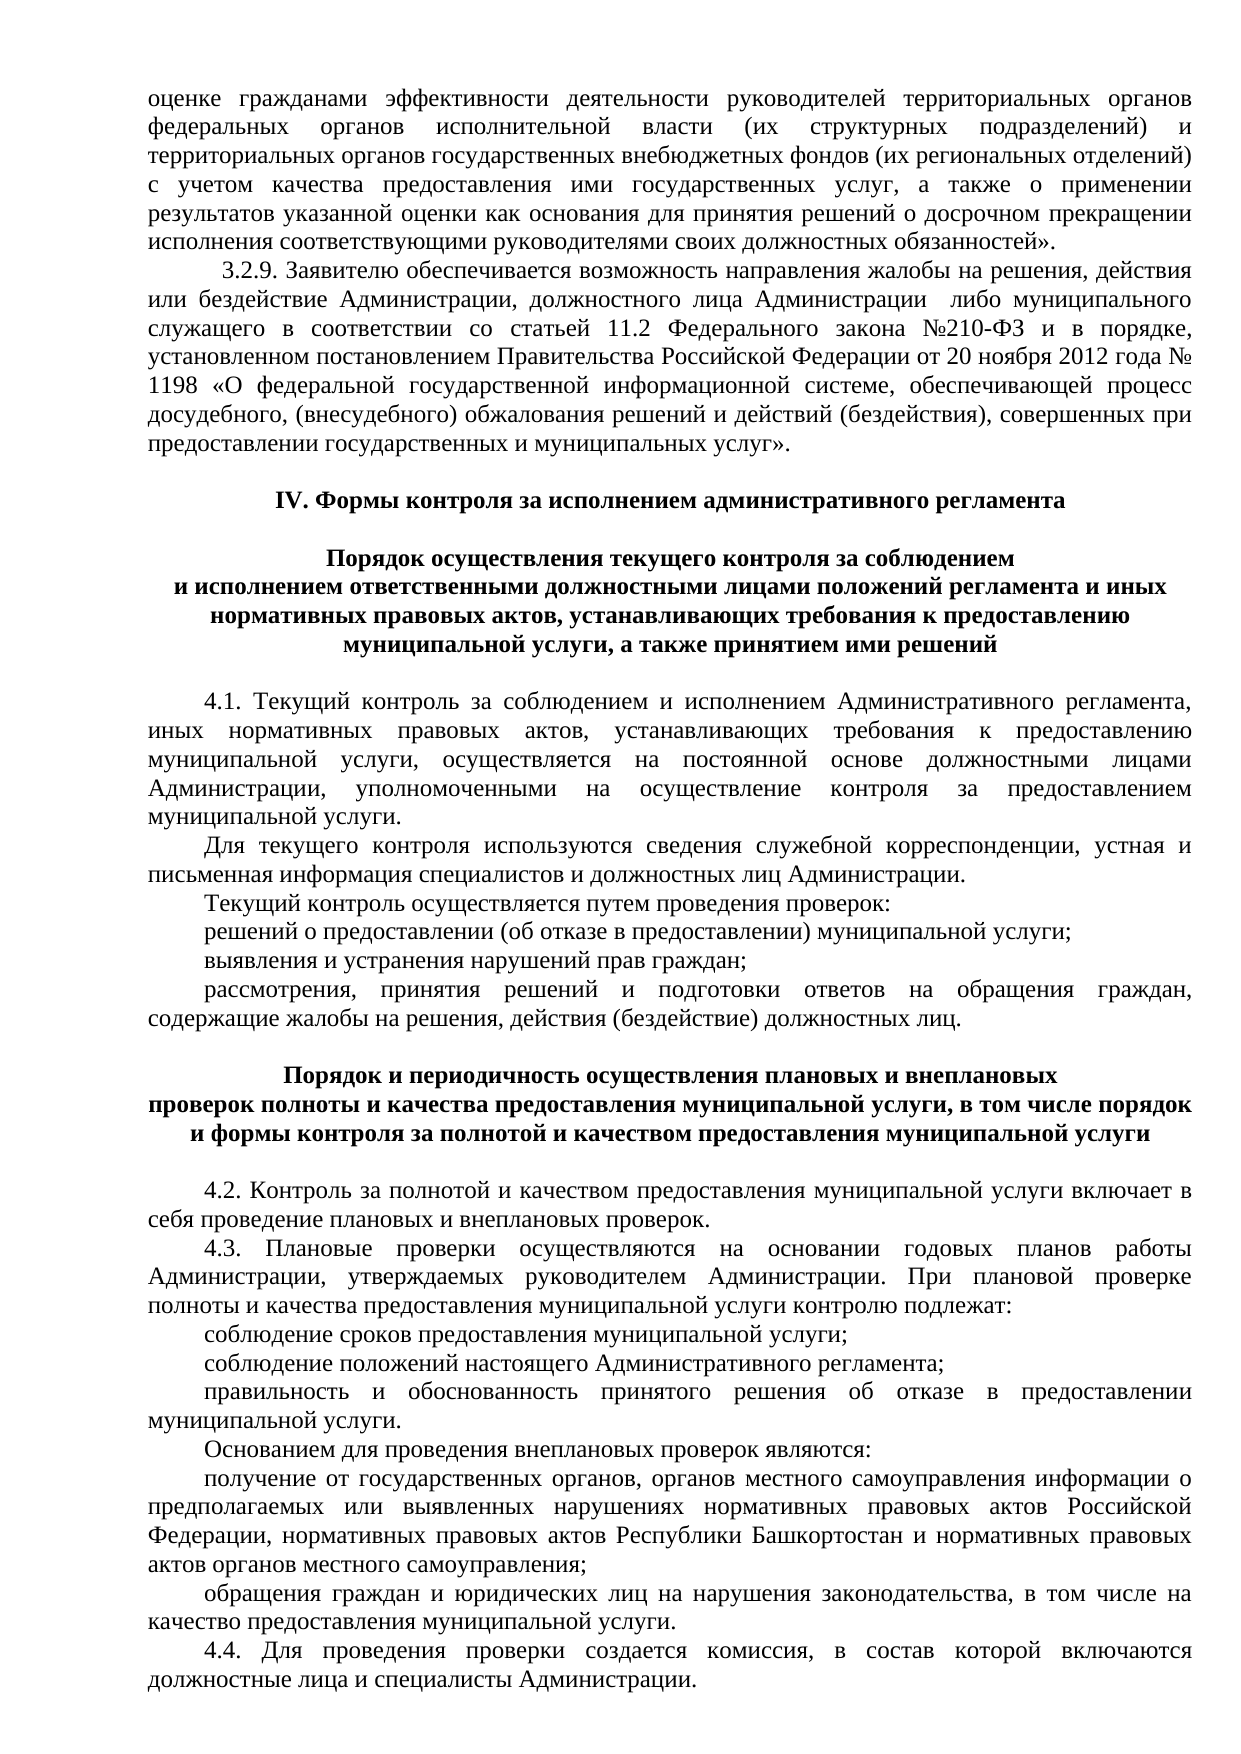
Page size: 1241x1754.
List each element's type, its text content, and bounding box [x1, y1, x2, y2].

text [148, 83, 1193, 255]
text 4.3. Плановые проверки осуществляются на основании годовых планов работы Администрации, утверждаемых руководителем Администрации. При плановой проверке полноты и качества предоставления муниципальной услуги контролю подлежат: [148, 1233, 1193, 1319]
text 4.2. Контроль за полнотой и качеством предоставления муниципальной услуги включает в себя проведение плановых и внеплановых проверок. [148, 1175, 1193, 1233]
text Для текущего контроля используются сведения служебной корреспонденции, устная и письменная информация специалистов и должностных лиц Администрации. [148, 830, 1193, 888]
text проверок полноты и качества предоставления муниципальной услуги, в том числе порядок и формы контроля за полнотой и качеством предоставления муниципальной услуги [148, 1089, 1193, 1146]
text 3.2.9. Заявителю обеспечивается возможность направления жалобы на решения, действия или бездействие Администрации, должностного лица Администрации либо муниципального служащего в соответствии со статьей 11.2 Федерального закона №210-ФЗ и в порядке, установленном постановлением Правительства Российской Федерации от 20 ноября 2012 года № 1198 «О федеральной государственной информационной системе, обеспечивающей процесс досудебного, (внесудебного) обжалования решений и действий (бездействия), совершенных при предоставлении государственных и муниципальных услуг». [148, 255, 1193, 456]
text Текущий контроль осуществляется путем проведения проверок: [148, 888, 1193, 916]
text IV. Формы контроля за исполнением административного регламента [148, 485, 1193, 514]
text 4.1. Текущий контроль за соблюдением и исполнением Административного регламента, иных нормативных правовых актов, устанавливающих требования к предоставлению муниципальной услуги, осуществляется на постоянной основе должностными лицами Администрации, уполномоченными на осуществление контроля за предоставлением муниципальной услуги. [148, 686, 1193, 830]
text выявления и устранения нарушений прав граждан; [148, 945, 1193, 974]
text соблюдение положений настоящего Административного регламента; [148, 1348, 1193, 1376]
text правильность и обоснованность принятого решения об отказе в предоставлении муниципальной услуги. [148, 1376, 1193, 1434]
text соблюдение сроков предоставления муниципальной услуги; [148, 1319, 1193, 1348]
text обращения граждан и юридических лиц на нарушения законодательства, в том числе на качество предоставления муниципальной услуги. [148, 1578, 1193, 1635]
text решений о предоставлении (об отказе в предоставлении) муниципальной услуги; [148, 916, 1193, 945]
text 4.4. Для проведения проверки создается комиссия, в состав которой включаются должностные лица и специалисты Администрации. [148, 1635, 1193, 1693]
text и исполнением ответственными должностными лицами положений регламента и иных нормативных правовых актов, устанавливающих требования к предоставлению муниципальной услуги, а также принятием ими решений [148, 571, 1193, 658]
text Основанием для проведения внеплановых проверок являются: [148, 1434, 1193, 1463]
text получение от государственных органов, органов местного самоуправления информации о предполагаемых или выявленных нарушениях нормативных правовых актов Российской Федерации, нормативных правовых актов Республики Башкортостан и нормативных правовых актов органов местного самоуправления; [148, 1463, 1193, 1578]
text Порядок осуществления текущего контроля за соблюдением [148, 543, 1193, 571]
text рассмотрения, принятия решений и подготовки ответов на обращения граждан, содержащие жалобы на решения, действия (бездействие) должностных лиц. [148, 974, 1193, 1031]
text Порядок и периодичность осуществления плановых и внеплановых [148, 1060, 1193, 1089]
